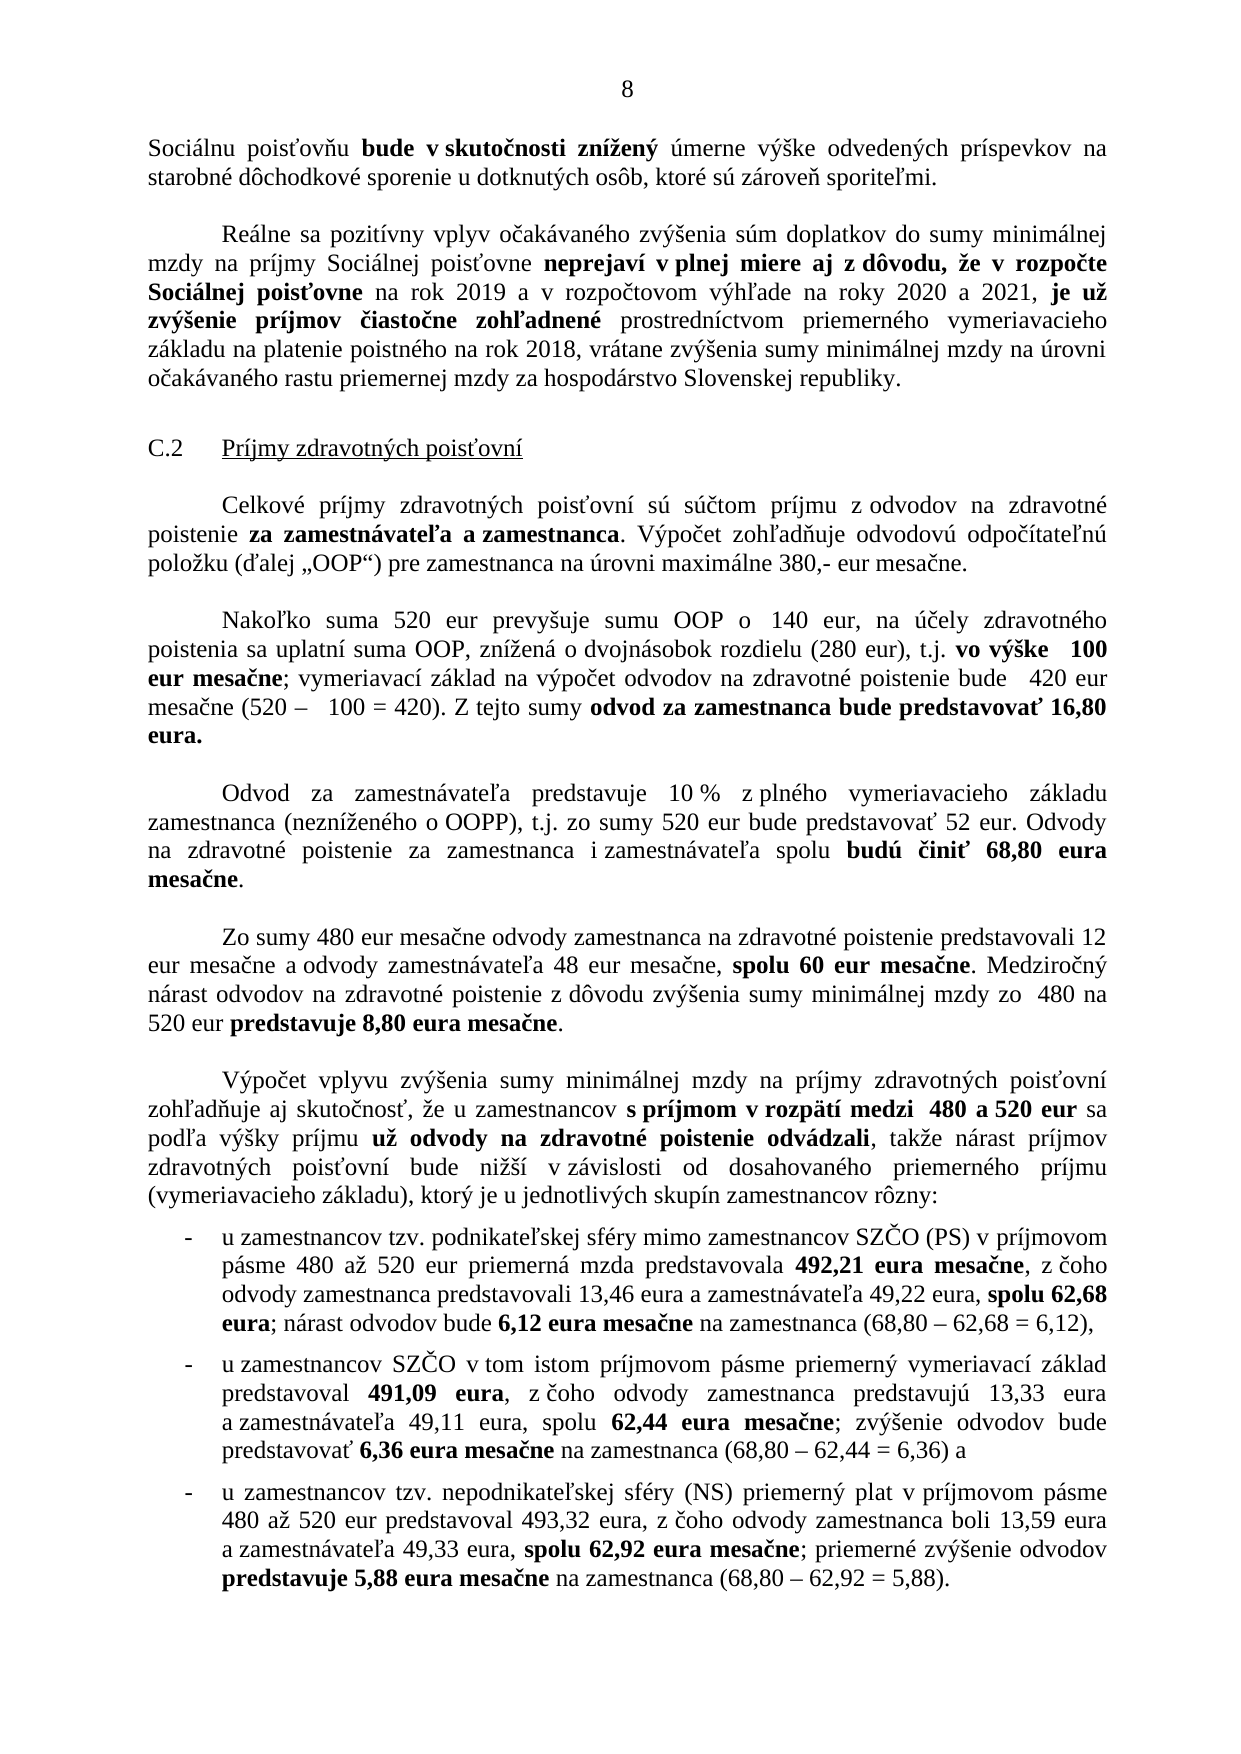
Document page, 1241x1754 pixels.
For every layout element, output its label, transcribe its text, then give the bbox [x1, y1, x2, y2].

text Celkové príjmy zdravotných poisťovní sú súčtom príjmu z odvodov na zdravotné poistenie za zamestnávateľa a zamestnanca. Výpočet zohľadňuje odvodovú odpočítateľnú položku (ďalej „OOP“) pre zamestnanca na úrovni maximálne 380,- eur mesačne. [148, 490, 1107, 577]
title C.2 Príjmy zdravotných poisťovní [148, 433, 1107, 462]
list u zamestnancov tzv. podnikateľskej sféry mimo zamestnancov SZČO (PS) v príjmovom pásme 480 až 520 eur priemerná mzda predstavovala 492,21 eura mesačne, z čoho odvody zamestnanca predstavovali 13,46 eura a zamestnávateľa 49,22 eura, spolu 62,68 eura; nárast odvodov bude 6,12 eura mesačne na zamestnanca (68,80 – 62,68 = 6,12), [184, 1222, 1107, 1337]
text Zo sumy 480 eur mesačne odvody zamestnanca na zdravotné poistenie predstavovali 12 eur mesačne a odvody zamestnávateľa 48 eur mesačne, spolu 60 eur mesačne. Medziročný nárast odvodov na zdravotné poistenie z dôvodu zvýšenia sumy minimálnej mzdy zo 480 na 520 eur predstavuje 8,80 eura mesačne. [148, 922, 1107, 1037]
text Odvod za zamestnávateľa predstavuje 10 % z plného vymeriavacieho základu zamestnanca (nezníženého o OOPP), t.j. zo sumy 520 eur bude predstavovať 52 eur. Odvody na zdravotné poistenie za zamestnanca i zamestnávateľa spolu budú činiť 68,80 eura mesačne. [148, 778, 1107, 893]
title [148, 133, 1107, 190]
text Výpočet vplyvu zvýšenia sumy minimálnej mzdy na príjmy zdravotných poisťovní zohľadňuje aj skutočnosť, že u zamestnancov s príjmom v rozpätí medzi 480 a 520 eur sa podľa výšky príjmu už odvody na zdravotné poistenie odvádzali, takže nárast príjmov zdravotných poisťovní bude nižší v závislosti od dosahovaného priemerného príjmu (vymeriavacieho základu), ktorý je u jednotlivých skupín zamestnancov rôzny: [148, 1065, 1107, 1209]
text Nakoľko suma 520 eur prevyšuje sumu OOP o 140 eur, na účely zdravotného poistenia sa uplatní suma OOP, znížená o dvojnásobok rozdielu (280 eur), t.j. vo výške 100 eur mesačne; vymeriavací základ na výpočet odvodov na zdravotné poistenie bude 420 eur mesačne (520 – 100 = 420). Z tejto sumy odvod za zamestnanca bude predstavovať 16,80 eura. [148, 605, 1107, 749]
list u zamestnancov tzv. nepodnikateľskej sféry (NS) priemerný plat v príjmovom pásme 480 až 520 eur predstavoval 493,32 eura, z čoho odvody zamestnanca boli 13,59 eura a zamestnávateľa 49,33 eura, spolu 62,92 eura mesačne; priemerné zvýšenie odvodov predstavuje 5,88 eura mesačne na zamestnanca (68,80 – 62,92 = 5,88). [184, 1477, 1107, 1592]
list u zamestnancov SZČO v tom istom príjmovom pásme priemerný vymeriavací základ predstavoval 491,09 eura, z čoho odvody zamestnanca predstavujú 13,33 eura a zamestnávateľa 49,11 eura, spolu 62,44 eura mesačne; zvýšenie odvodov bude predstavovať 6,36 eura mesačne na zamestnanca (68,80 – 62,44 = 6,36) a [184, 1349, 1107, 1464]
title Reálne sa pozitívny vplyv očakávaného zvýšenia súm doplatkov do sumy minimálnej mzdy na príjmy Sociálnej poisťovne neprejaví v plnej miere aj z dôvodu, že v rozpočte Sociálnej poisťovne na rok 2019 a v rozpočtovom výhľade na roky 2020 a 2021, je už zvýšenie príjmov čiastočne zohľadnené prostredníctvom priemerného vymeriavacieho základu na platenie poistného na rok 2018, vrátane zvýšenia sumy minimálnej mzdy na úrovni očakávaného rastu priemernej mzdy za hospodárstvo Slovenskej republiky. [148, 219, 1107, 392]
